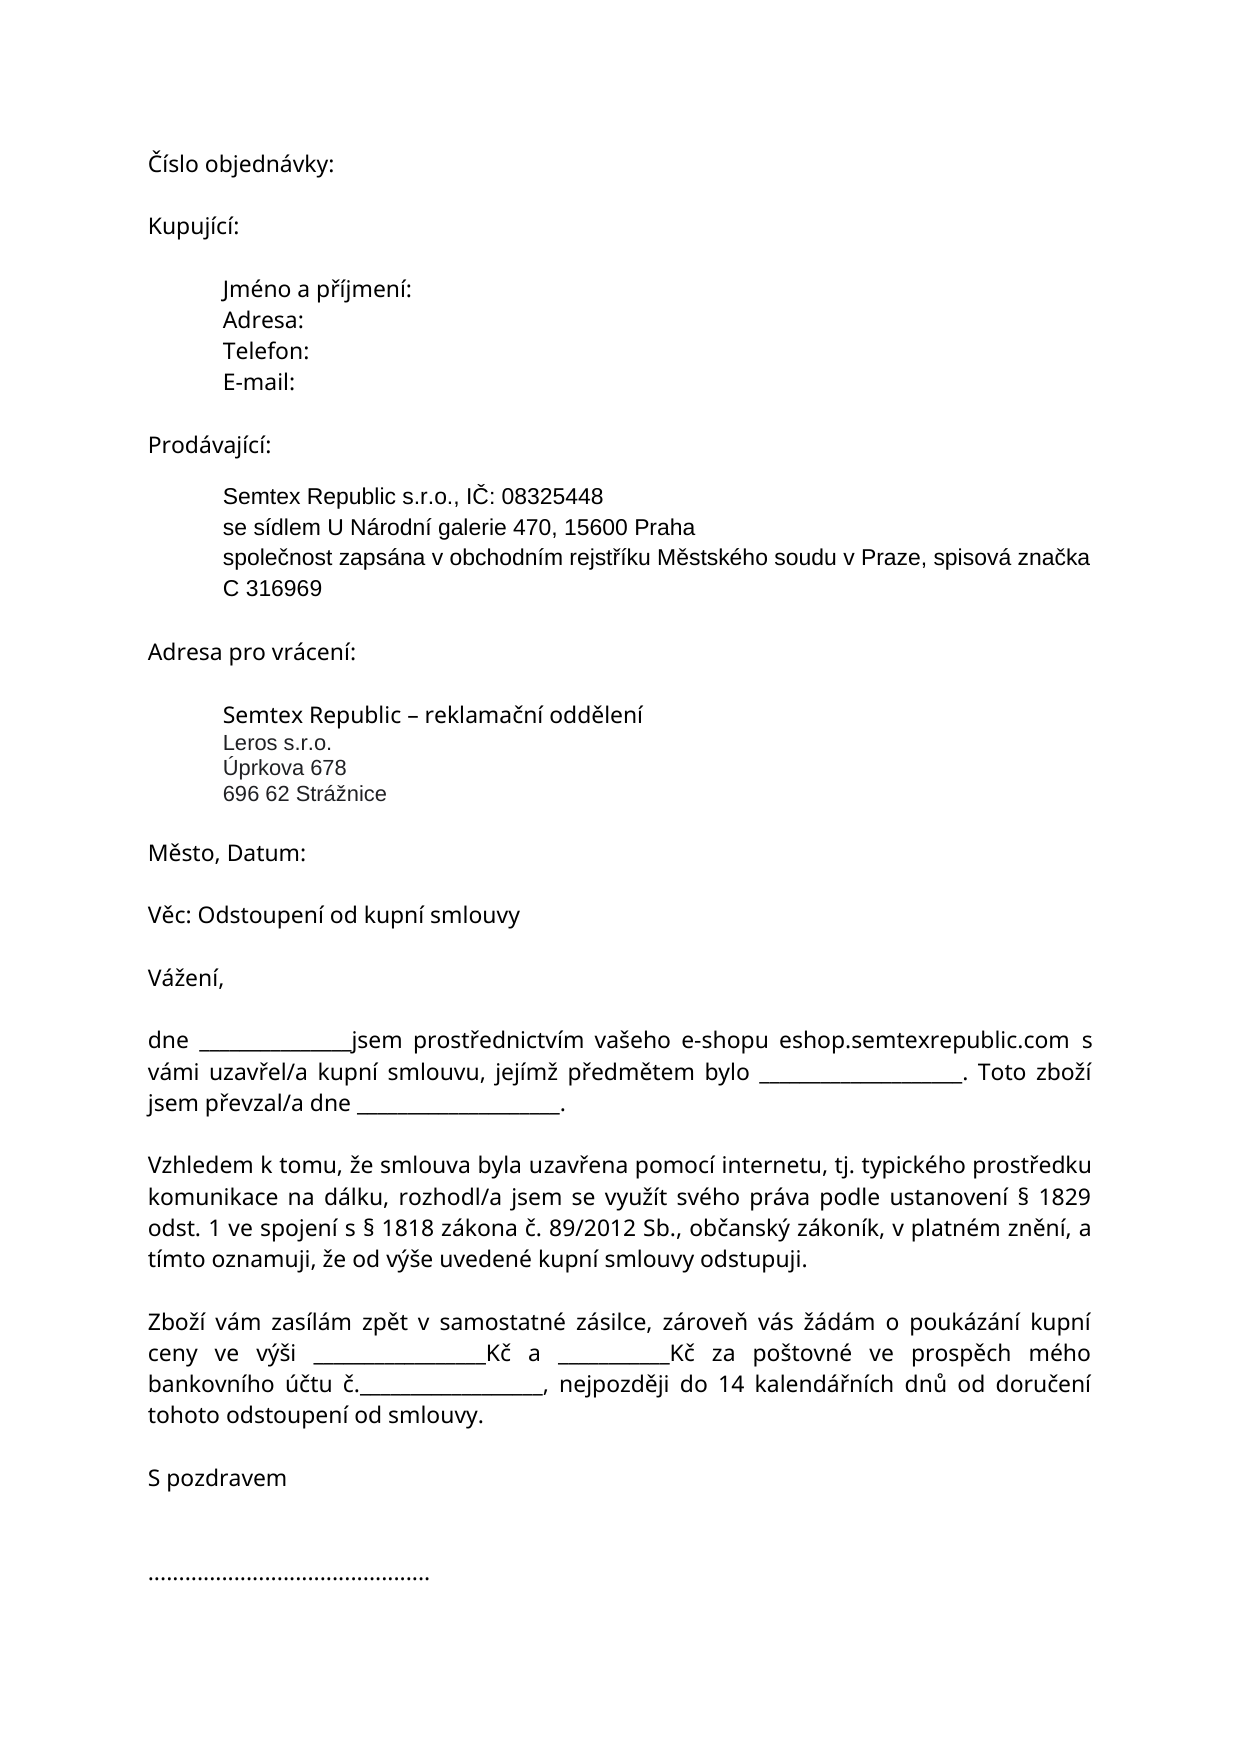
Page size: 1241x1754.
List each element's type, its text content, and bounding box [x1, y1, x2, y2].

text Adresa: [148, 304, 1093, 335]
text Zboží vám zasílám zpět v samostatné zásilce, zároveň vás žádám o poukázání kupní ceny ve výši _________________Kč a ___________Kč za poštovné ve prospěch mého bankovního účtu č.__________________, nejpozději do 14 kalendářních dnů od doručení tohoto odstoupení od smlouvy. [148, 1306, 1093, 1431]
text S pozdravem [148, 1462, 1093, 1493]
text .............................................. [148, 1556, 1093, 1587]
text Číslo objednávky: [148, 148, 1093, 179]
text Město, Datum: [148, 837, 1093, 868]
text Prodávající: [148, 429, 1093, 460]
text Věc: Odstoupení od kupní smlouvy [148, 899, 1093, 931]
text Vážení, [148, 962, 1093, 993]
text dne _______________jsem prostřednictvím vašeho e-shopu eshop.semtexrepublic.com s vámi uzavřel/a kupní smlouvu, jejímž předmětem bylo ____________________. Toto zboží jsem převzal/a dne ____________________. [148, 1024, 1093, 1118]
text Adresa pro vrácení: [148, 636, 1093, 668]
text Jméno a příjmení: [148, 273, 1093, 304]
text Leros s.r.o. [148, 730, 1093, 755]
text Semtex Republic – reklamační oddělení [148, 699, 1093, 730]
text E-mail: [148, 366, 1093, 398]
text Telefon: [148, 335, 1093, 366]
text Kupující: [148, 210, 1093, 241]
text Vzhledem k tomu, že smlouva byla uzavřena pomocí internetu, tj. typického prostředku komunikace na dálku, rozhodl/a jsem se využít svého práva podle ustanovení § 1829 odst. 1 ve spojení s § 1818 zákona č. 89/2012 Sb., občanský zákoník, v platném znění, a tímto oznamuji, že od výše uvedené kupní smlouvy odstupuji. [148, 1149, 1093, 1274]
text Úprkova 678 696 62 Strážnice [223, 755, 1093, 806]
text Semtex Republic s.r.o., IČ: 08325448 se sídlem U Národní galerie 470, 15600 Praha společnost zapsána v obchodním rejstříku Městského soudu v Praze, spisová značka C 316969 [223, 483, 1093, 601]
